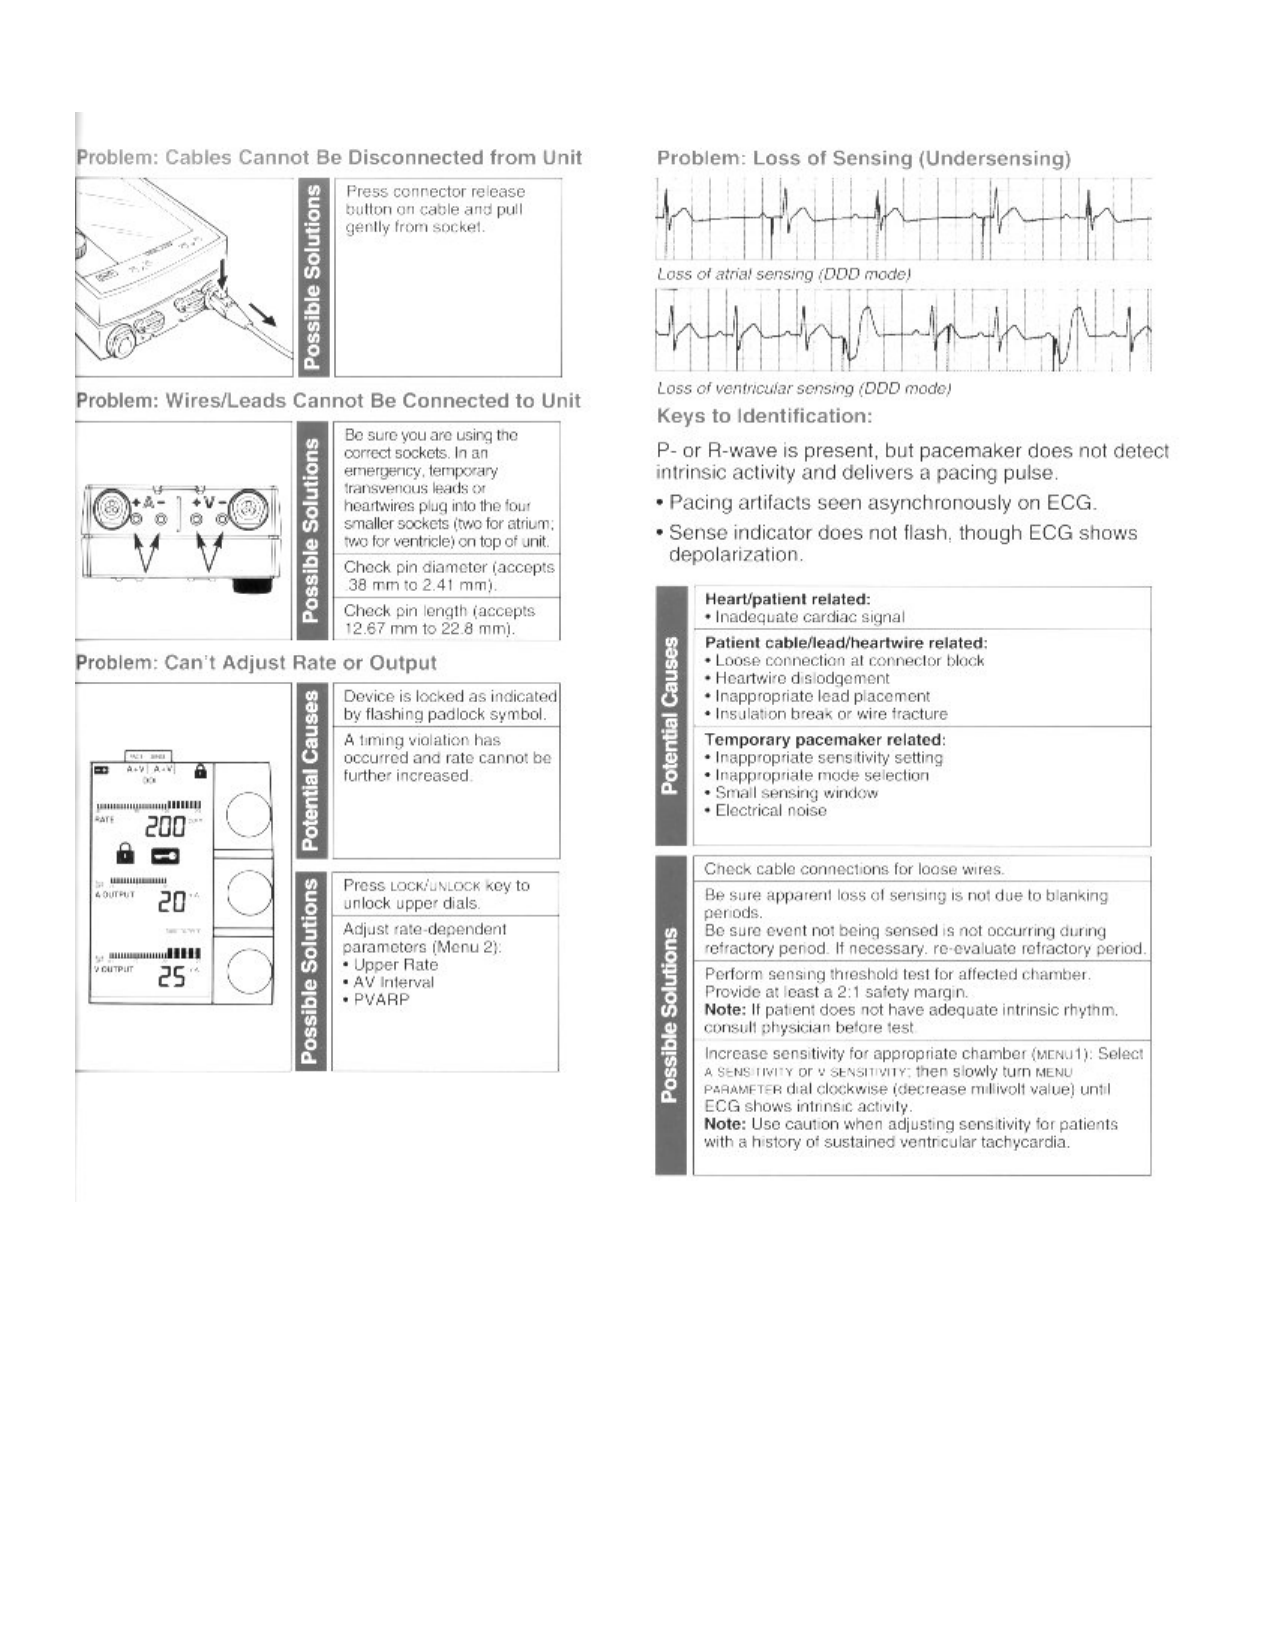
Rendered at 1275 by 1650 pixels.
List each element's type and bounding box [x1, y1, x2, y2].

picture [75, 112, 1182, 1202]
